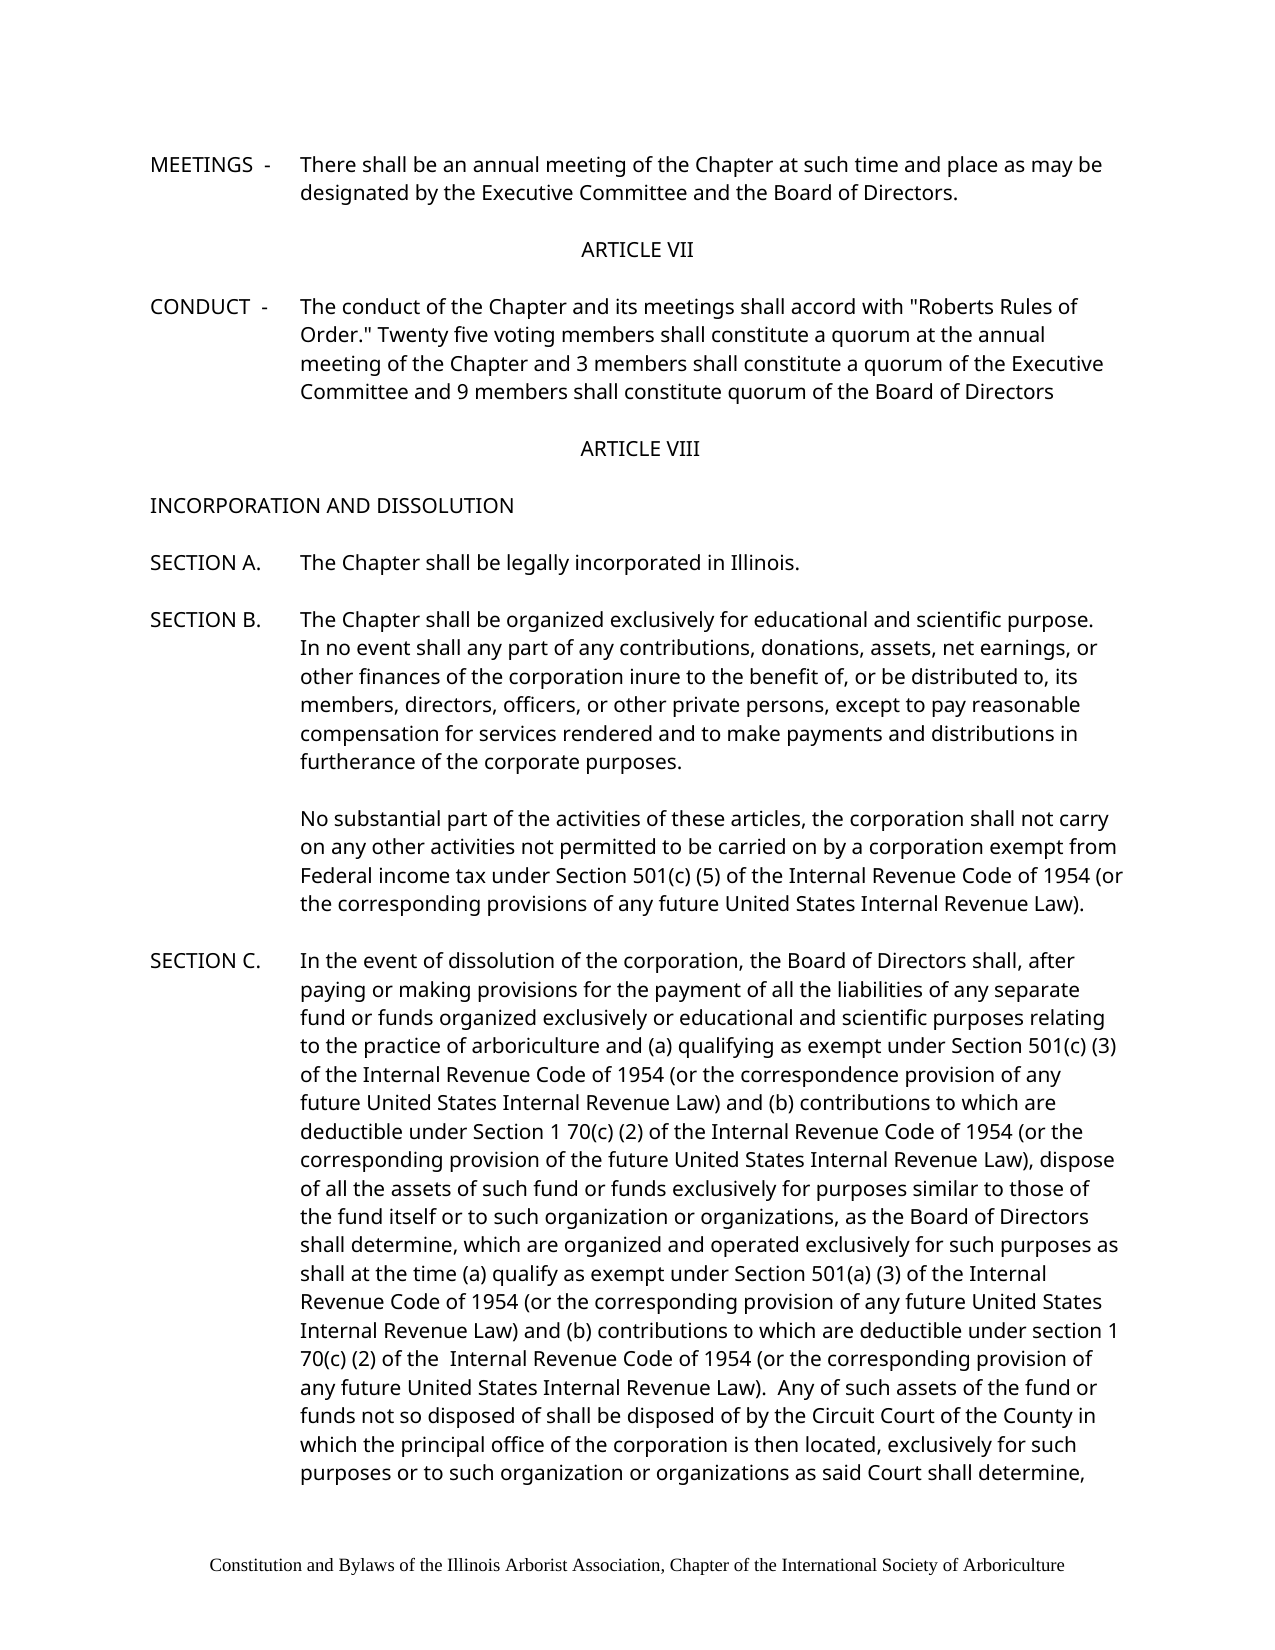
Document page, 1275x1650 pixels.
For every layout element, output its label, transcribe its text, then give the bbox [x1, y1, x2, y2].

text CONDUCT - The conduct of the Chapter and its meetings shall accord with "Roberts Rules of Order." Twenty five voting members shall constitute a quorum at the annual meeting of the Chapter and 3 members shall constitute a quorum of the Executive Committee and 9 members shall constitute quorum of the Board of Directors [150, 292, 1125, 406]
text ARTICLE VIII [150, 434, 1125, 463]
text SECTION B. The Chapter shall be organized exclusively for educational and scientific purpose. In no event shall any part of any contributions, donations, assets, net earnings, or other finances of the corporation inure to the benefit of, or be distributed to, its members, directors, officers, or other private persons, except to pay reasonable compensation for services rendered and to make payments and distributions in furtherance of the corporate purposes. [150, 605, 1125, 776]
text No substantial part of the activities of these articles, the corporation shall not carry on any other activities not permitted to be carried on by a corporation exempt from Federal income tax under Section 501(c) (5) of the Internal Revenue Code of 1954 (or the corresponding provisions of any future United States Internal Revenue Law). [300, 804, 1125, 918]
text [150, 946, 1125, 1487]
text SECTION A. The Chapter shall be legally incorporated in Illinois. [150, 548, 1125, 577]
text INCORPORATION AND DISSOLUTION [150, 491, 1125, 520]
text MEETINGS - There shall be an annual meeting of the Chapter at such time and place as may be designated by the Executive Committee and the Board of Directors. [150, 150, 1125, 207]
text ARTICLE VII [150, 235, 1125, 264]
